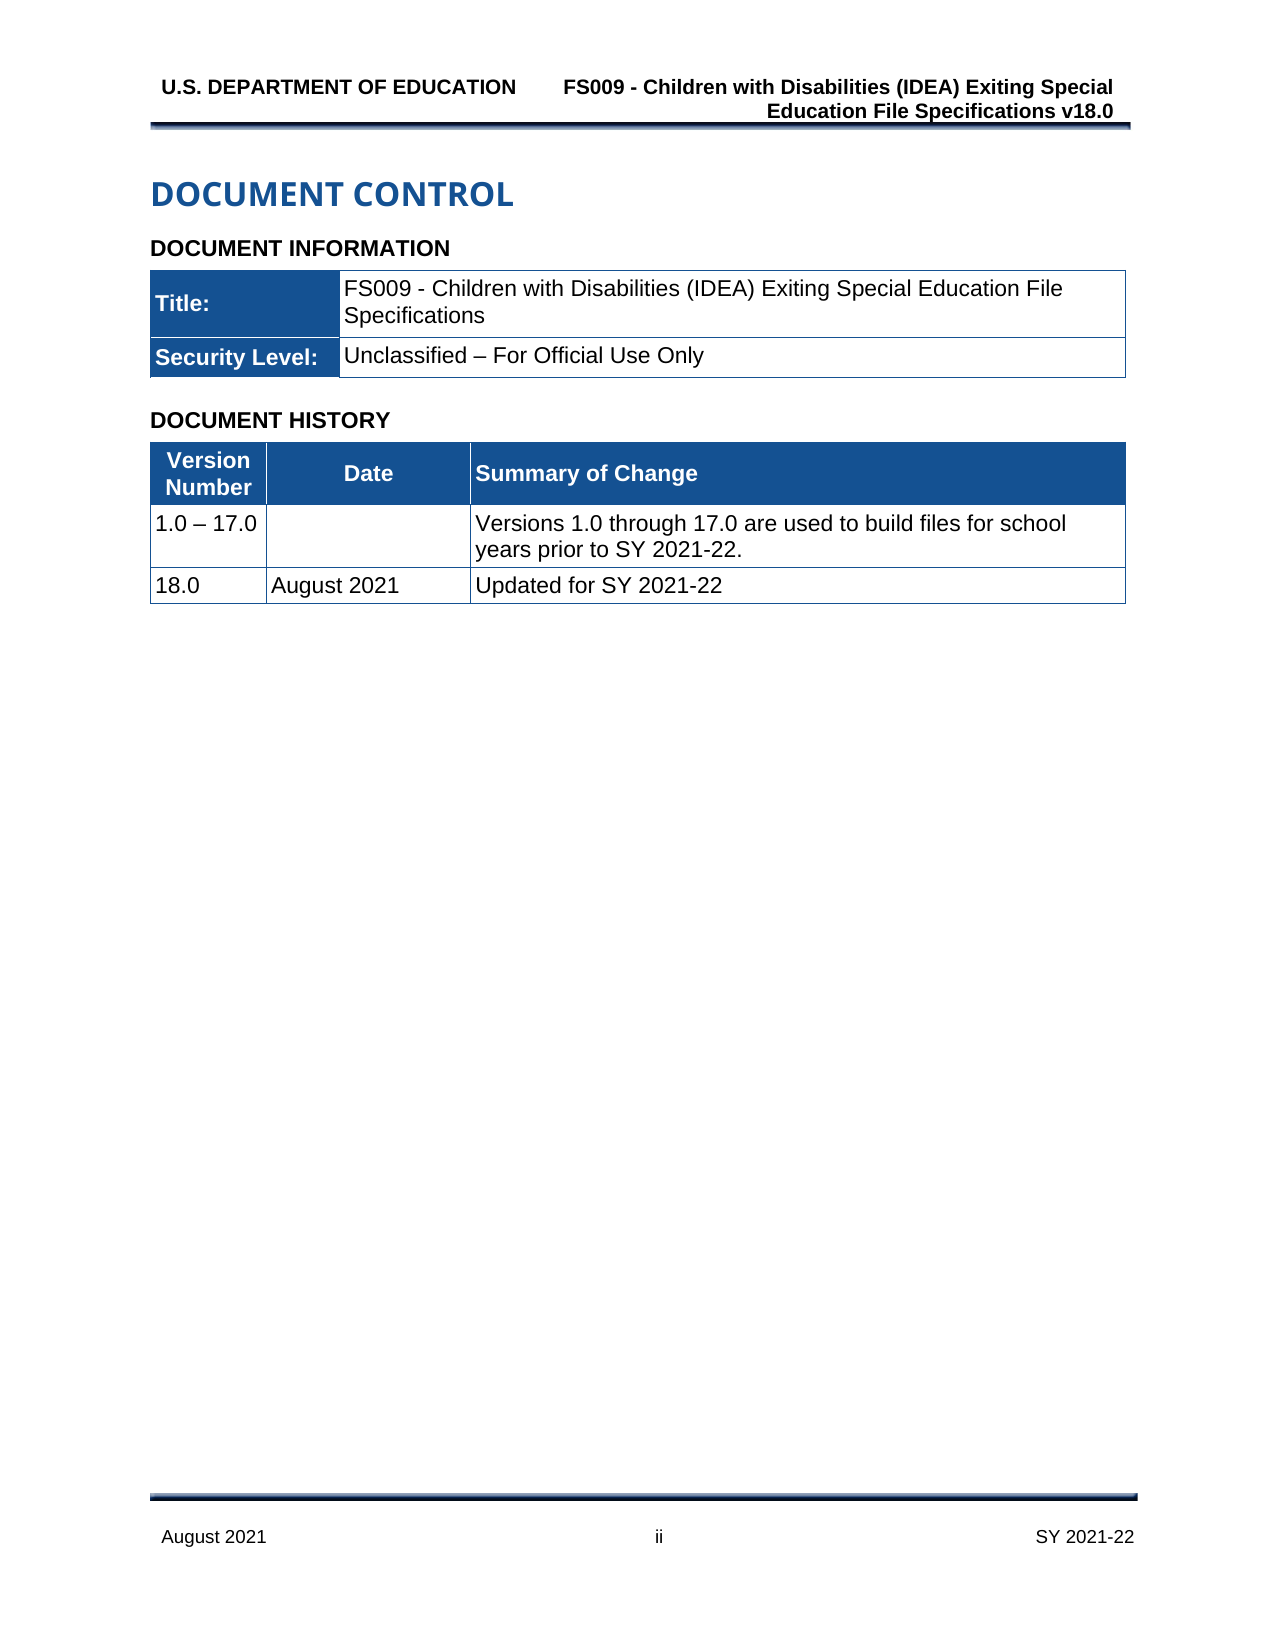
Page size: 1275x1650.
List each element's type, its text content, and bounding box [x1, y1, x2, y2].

text DOCUMENT INFORMATION [150, 235, 1125, 261]
table_cell Security Level: [151, 338, 339, 377]
table_cell Versions 1.0 through 17.0 are used to build files for school years prior to SY 2021-22. [471, 505, 1125, 567]
text DOCUMENT CONTROL [150, 171, 1125, 216]
table_cell Updated for SY 2021-22 [471, 568, 1125, 603]
table_header FS009 - Children with Disabilities (IDEA) Exiting Special Education File Specifications [340, 271, 1125, 337]
table_header Date [267, 443, 470, 504]
table_header Version Number [151, 443, 266, 504]
table_cell 1.0 – 17.0 [151, 505, 266, 567]
table_header Title: [151, 271, 339, 337]
text DOCUMENT HISTORY [150, 407, 1125, 433]
picture [150, 1493, 1138, 1501]
table_cell 18.0 [151, 568, 266, 603]
table_cell [267, 505, 470, 567]
table_cell Unclassified – For Official Use Only [340, 338, 1125, 377]
table_cell August 2021 [267, 568, 470, 603]
picture [150, 122, 1138, 131]
table_header Summary of Change [471, 443, 1125, 504]
